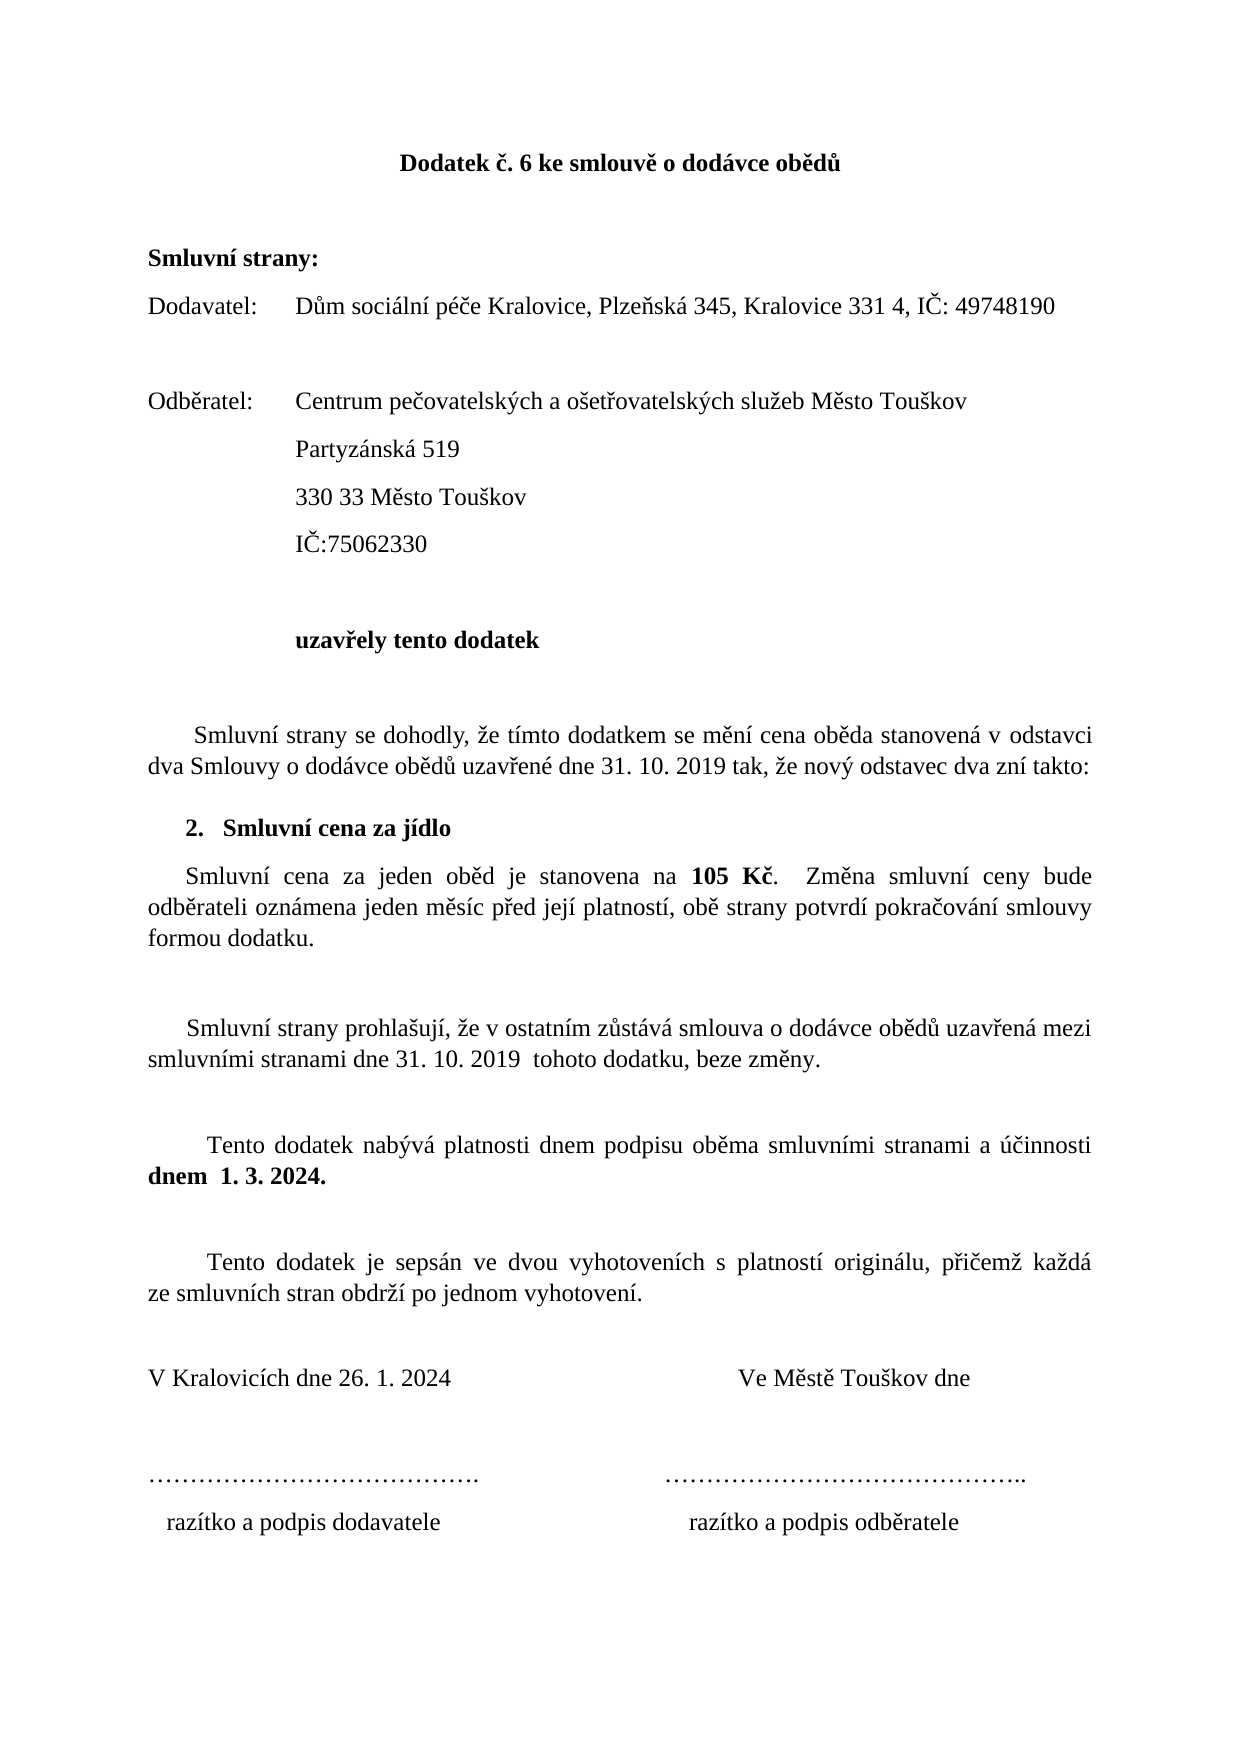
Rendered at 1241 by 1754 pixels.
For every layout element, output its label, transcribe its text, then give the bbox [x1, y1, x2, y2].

text Smluvní strany prohlašují, že v ostatním zůstává smlouva o dodávce obědů uzavřená mezi smluvními stranami dne 31. 10. 2019 tohoto dodatku, beze změny. [148, 1013, 1093, 1073]
list Smluvní cena za jídlo [185, 813, 1093, 842]
text Dodatek č. 6 ke smlouvě o dodávce obědů [148, 148, 1093, 176]
text Smluvní strany: [148, 243, 1093, 272]
text Dodavatel: Dům sociální péče Kralovice, Plzeňská 345, Kralovice 331 4, IČ: 49748190 [148, 291, 1093, 319]
text Smluvní cena za jeden oběd je stanovena na 105 Kč. Změna smluvní ceny bude odběrateli oznámena jeden měsíc před její platností, obě strany potvrdí pokračování smlouvy formou dodatku. [148, 861, 1093, 952]
text Smluvní strany se dohodly, že tímto dodatkem se mění cena oběda stanovená v odstavci dva Smlouvy o dodávce obědů uzavřené dne 31. 10. 2019 tak, že nový odstavec dva zní takto: [148, 720, 1093, 780]
text Tento dodatek nabývá platnosti dnem podpisu oběma smluvními stranami a účinnosti dnem 1. 3. 2024. [148, 1130, 1093, 1190]
text …………………………………. …………………………………….. [148, 1459, 1093, 1488]
text Partyzánská 519 [148, 434, 1093, 463]
text IČ:75062330 [221, 529, 1093, 558]
text Tento dodatek je sepsán ve dvou vyhotoveních s platností originálu, přičemž každá ze smluvních stran obdrží po jednom vyhotovení. [148, 1247, 1093, 1307]
text Odběratel: Centrum pečovatelských a ošetřovatelských služeb Město Touškov [148, 386, 1093, 415]
text V Kralovicích dne 26. 1. 2024 Ve Městě Touškov dne [148, 1363, 1093, 1392]
text uzavřely tento dodatek [221, 625, 1093, 653]
text razítko a podpis dodavatele razítko a podpis odběratele [148, 1507, 1093, 1535]
text 330 33 Město Touškov [221, 482, 1093, 510]
